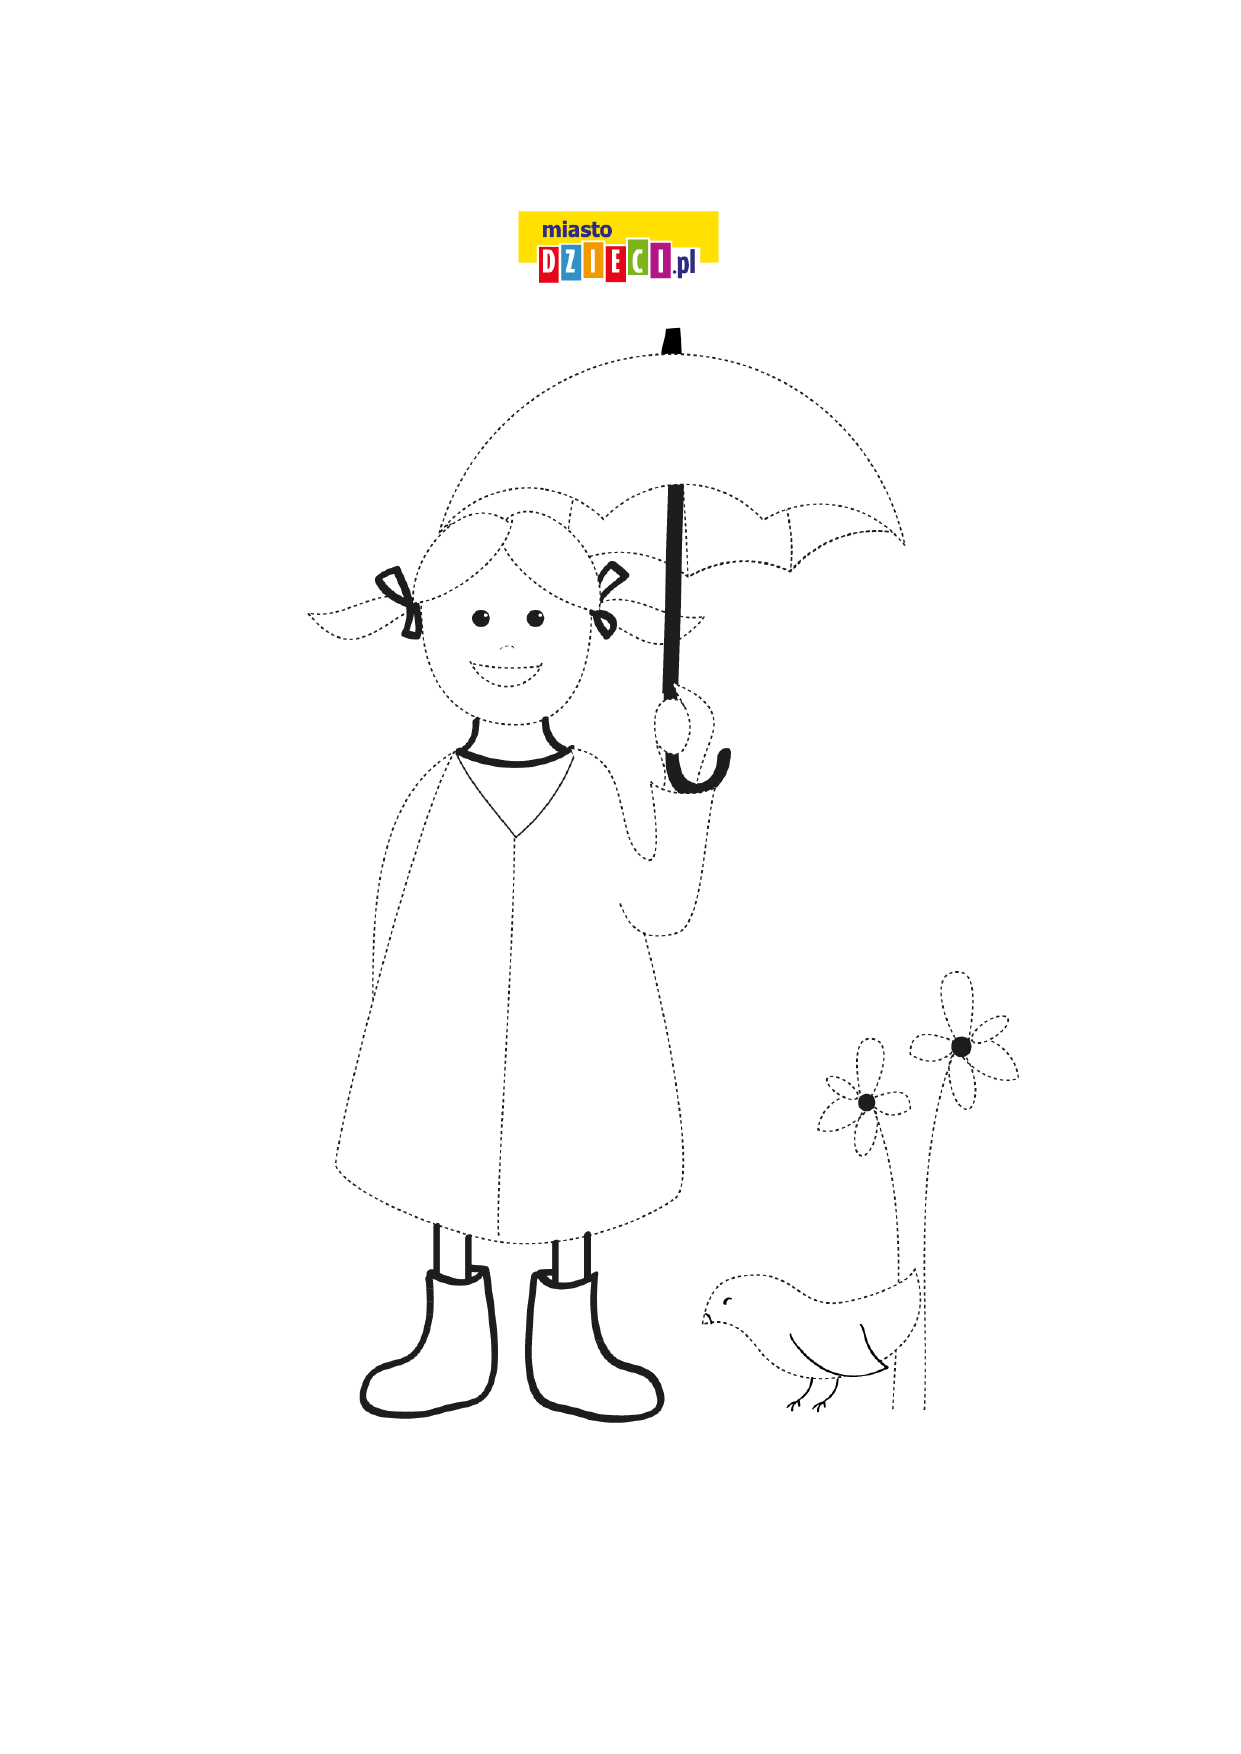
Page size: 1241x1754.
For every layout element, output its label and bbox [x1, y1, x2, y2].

picture [147, 147, 1093, 1485]
